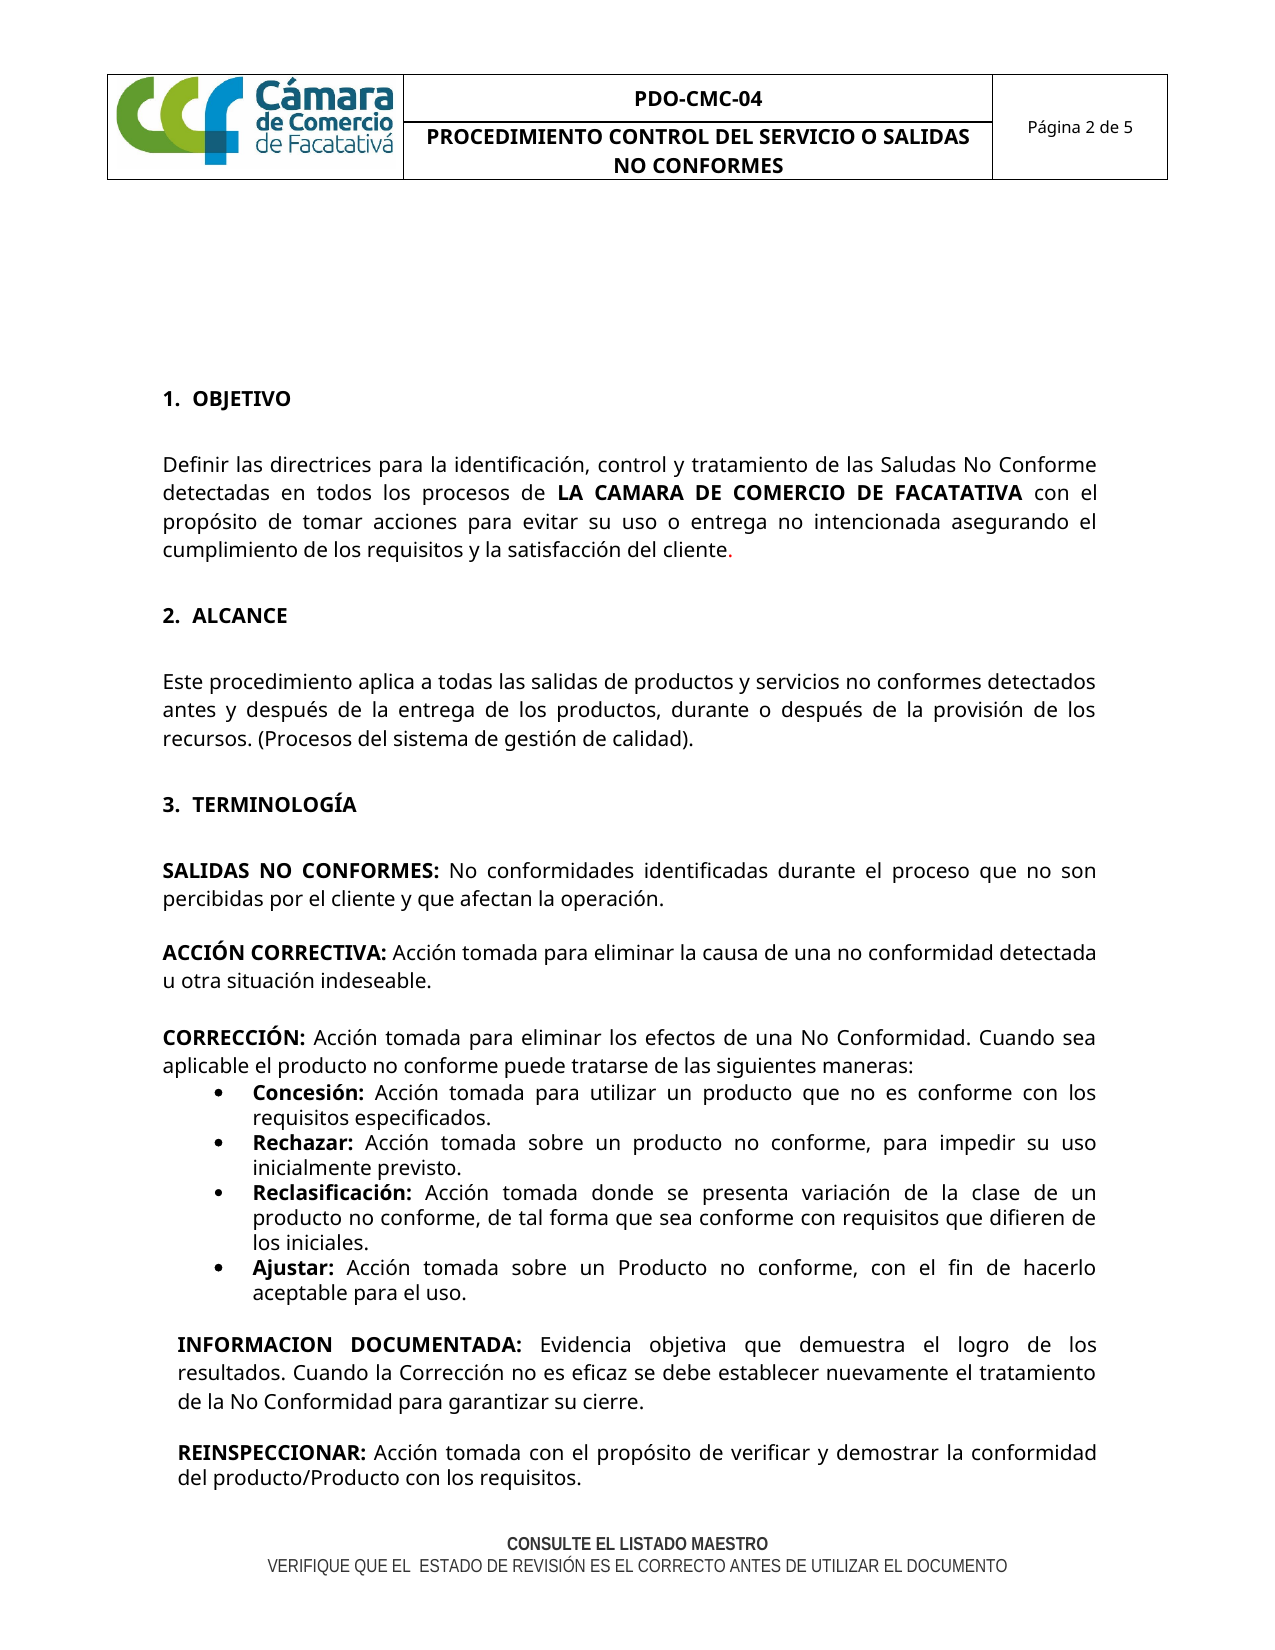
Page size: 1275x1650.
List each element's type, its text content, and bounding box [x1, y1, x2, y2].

text Este procedimiento aplica a todas las salidas de productos y servicios no conformes detectados antes y después de la entrega de los productos, durante o después de la provisión de los recursos. (Procesos del sistema de gestión de calidad). [162, 667, 1098, 752]
text SALIDAS NO CONFORMES: No conformidades identificadas durante el proceso que no son percibidas por el cliente y que afectan la operación. [162, 856, 1098, 913]
list Reclasificación: Acción tomada donde se presenta variación de la clase de un producto no conforme, de tal forma que sea conforme con requisitos que difieren de los iniciales. [215, 1180, 1098, 1255]
list Rechazar: Acción tomada sobre un producto no conforme, para impedir su uso inicialmente previsto. [215, 1130, 1098, 1180]
text CORRECCIÓN: Acción tomada para eliminar los efectos de una No Conformidad. Cuando sea aplicable el producto no conforme puede tratarse de las siguientes maneras: [162, 1023, 1098, 1080]
text ACCIÓN CORRECTIVA: Acción tomada para eliminar la causa de una no conformidad detectada u otra situación indeseable. [162, 938, 1098, 994]
list Ajustar: Acción tomada sobre un Producto no conforme, con el fin de hacerlo aceptable para el uso. [215, 1255, 1098, 1305]
subtitle Definir las directrices para la identificación, control y tratamiento de las Saludas No Conforme detectadas en todos los procesos de LA CAMARA DE COMERCIO DE FACATATIVA con el propósito de tomar acciones para evitar su uso o entrega no intencionada asegurando el cumplimiento de los requisitos y la satisfacción del cliente. [162, 450, 1098, 564]
list ALCANCE [162, 601, 1098, 629]
list OBJETIVO [162, 384, 1098, 412]
list Concesión: Acción tomada para utilizar un producto que no es conforme con los requisitos especificados. [215, 1080, 1098, 1130]
picture [116, 75, 397, 169]
text REINSPECCIONAR: Acción tomada con el propósito de verificar y demostrar la conformidad del producto/Producto con los requisitos. [177, 1440, 1098, 1490]
text INFORMACION DOCUMENTADA: Evidencia objetiva que demuestra el logro de los resultados. Cuando la Corrección no es eficaz se debe establecer nuevamente el tratamiento de la No Conformidad para garantizar su cierre. [177, 1330, 1098, 1415]
list TERMINOLOGÍA [162, 790, 1098, 818]
